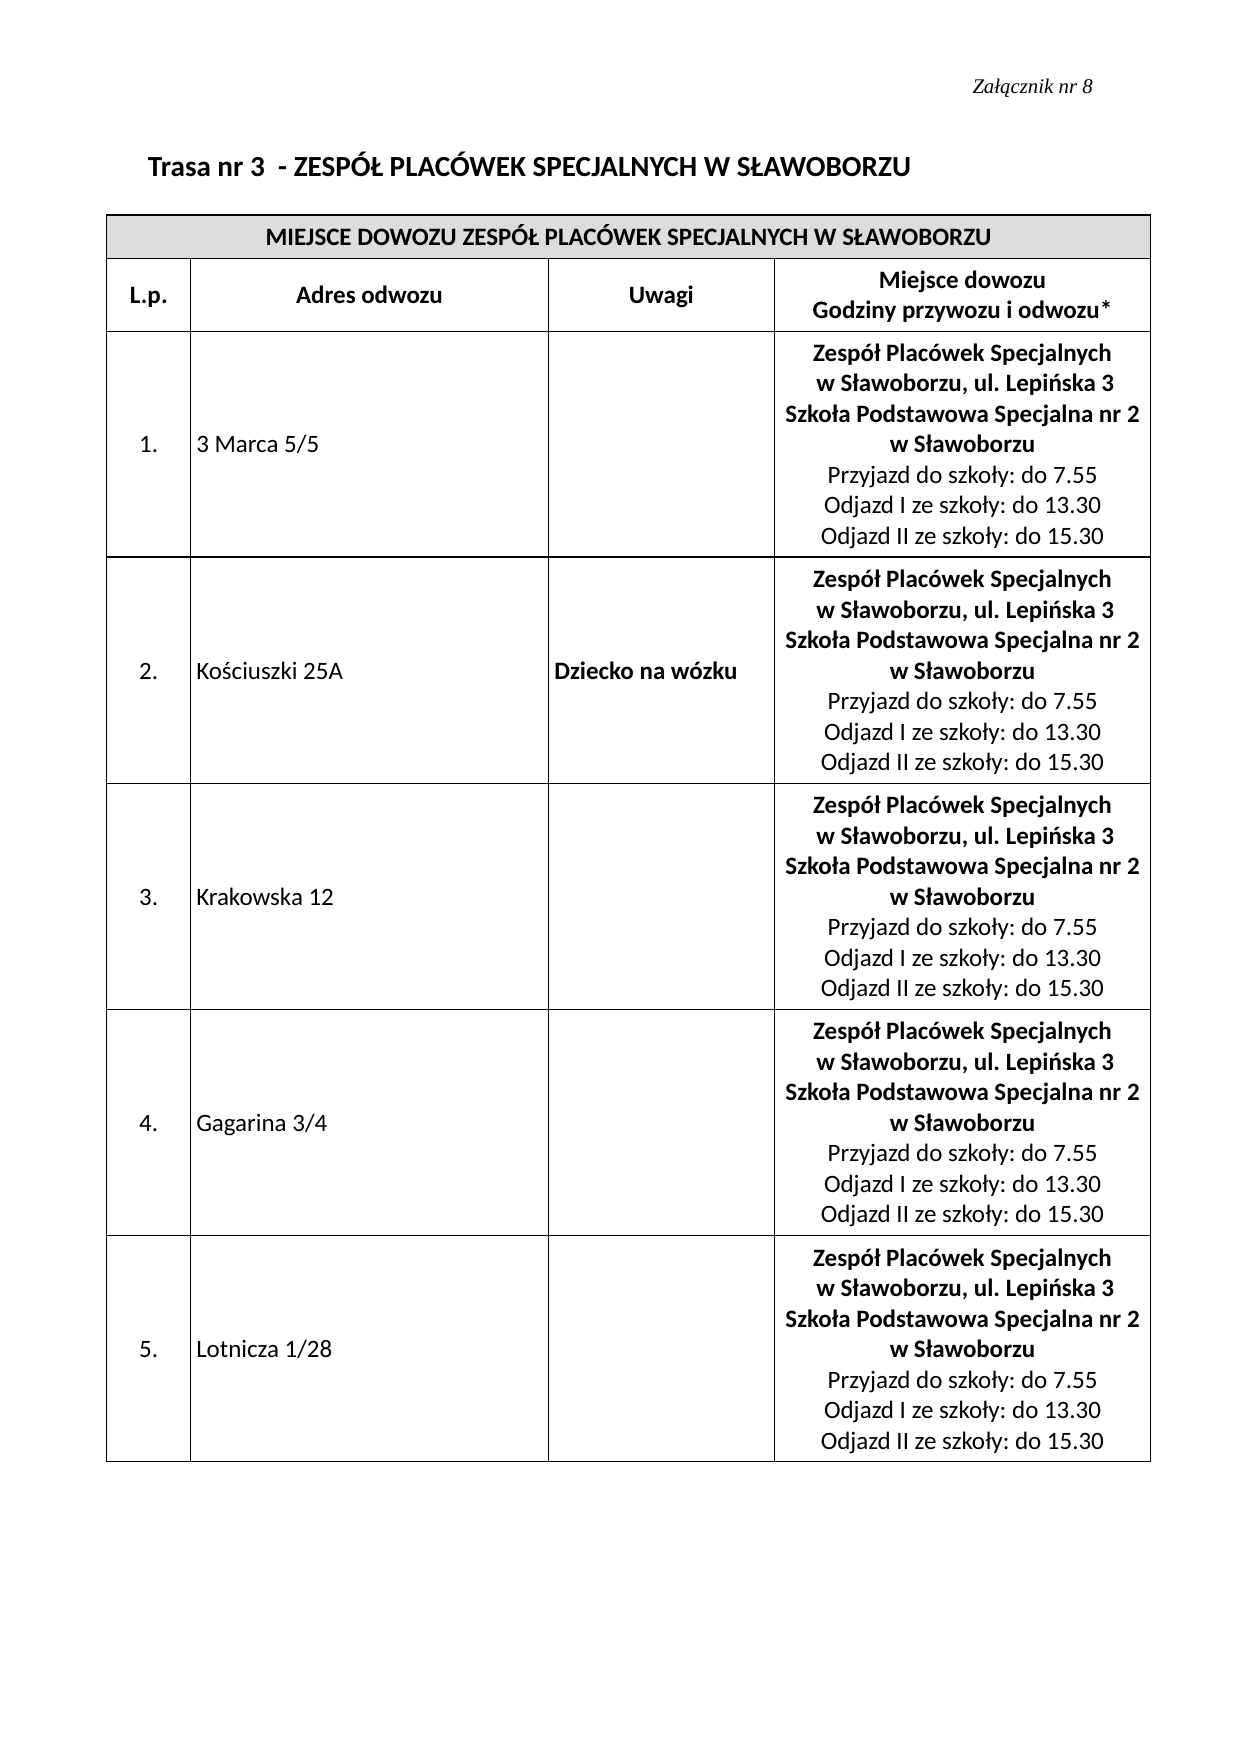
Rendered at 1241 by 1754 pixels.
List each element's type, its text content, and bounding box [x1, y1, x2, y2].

table_cell Krakowska 12 [191, 784, 548, 1009]
table_cell 3 Marca 5/5 [191, 332, 548, 556]
table_cell 5. [107, 1236, 190, 1461]
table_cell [775, 1236, 1150, 1461]
table_header MIEJSCE DOWOZU ZESPÓŁ PLACÓWEK SPECJALNYCH W SŁAWOBORZU [107, 216, 1150, 258]
table_cell [549, 784, 774, 1009]
table_cell 3. [107, 784, 190, 1009]
text Trasa nr 3 - ZESPÓŁ PLACÓWEK SPECJALNYCH W SŁAWOBORZU [148, 148, 1093, 183]
table_cell L.p. [107, 259, 190, 331]
table_cell Gagarina 3/4 [191, 1010, 548, 1235]
table_cell 1. [107, 332, 190, 556]
table_cell 4. [107, 1010, 190, 1235]
table_cell [549, 332, 774, 556]
table_cell [549, 1236, 774, 1461]
table_cell Kościuszki 25A [191, 558, 548, 783]
table_cell [549, 1010, 774, 1235]
table_cell Miejsce dowozu Godziny przywozu i odwozu* [775, 259, 1150, 331]
table_cell Adres odwozu [191, 259, 548, 331]
table_cell Uwagi [549, 259, 774, 331]
table_cell Dziecko na wózku [549, 558, 774, 783]
table_cell Lotnicza 1/28 [191, 1236, 548, 1461]
table_cell 2. [107, 558, 190, 783]
